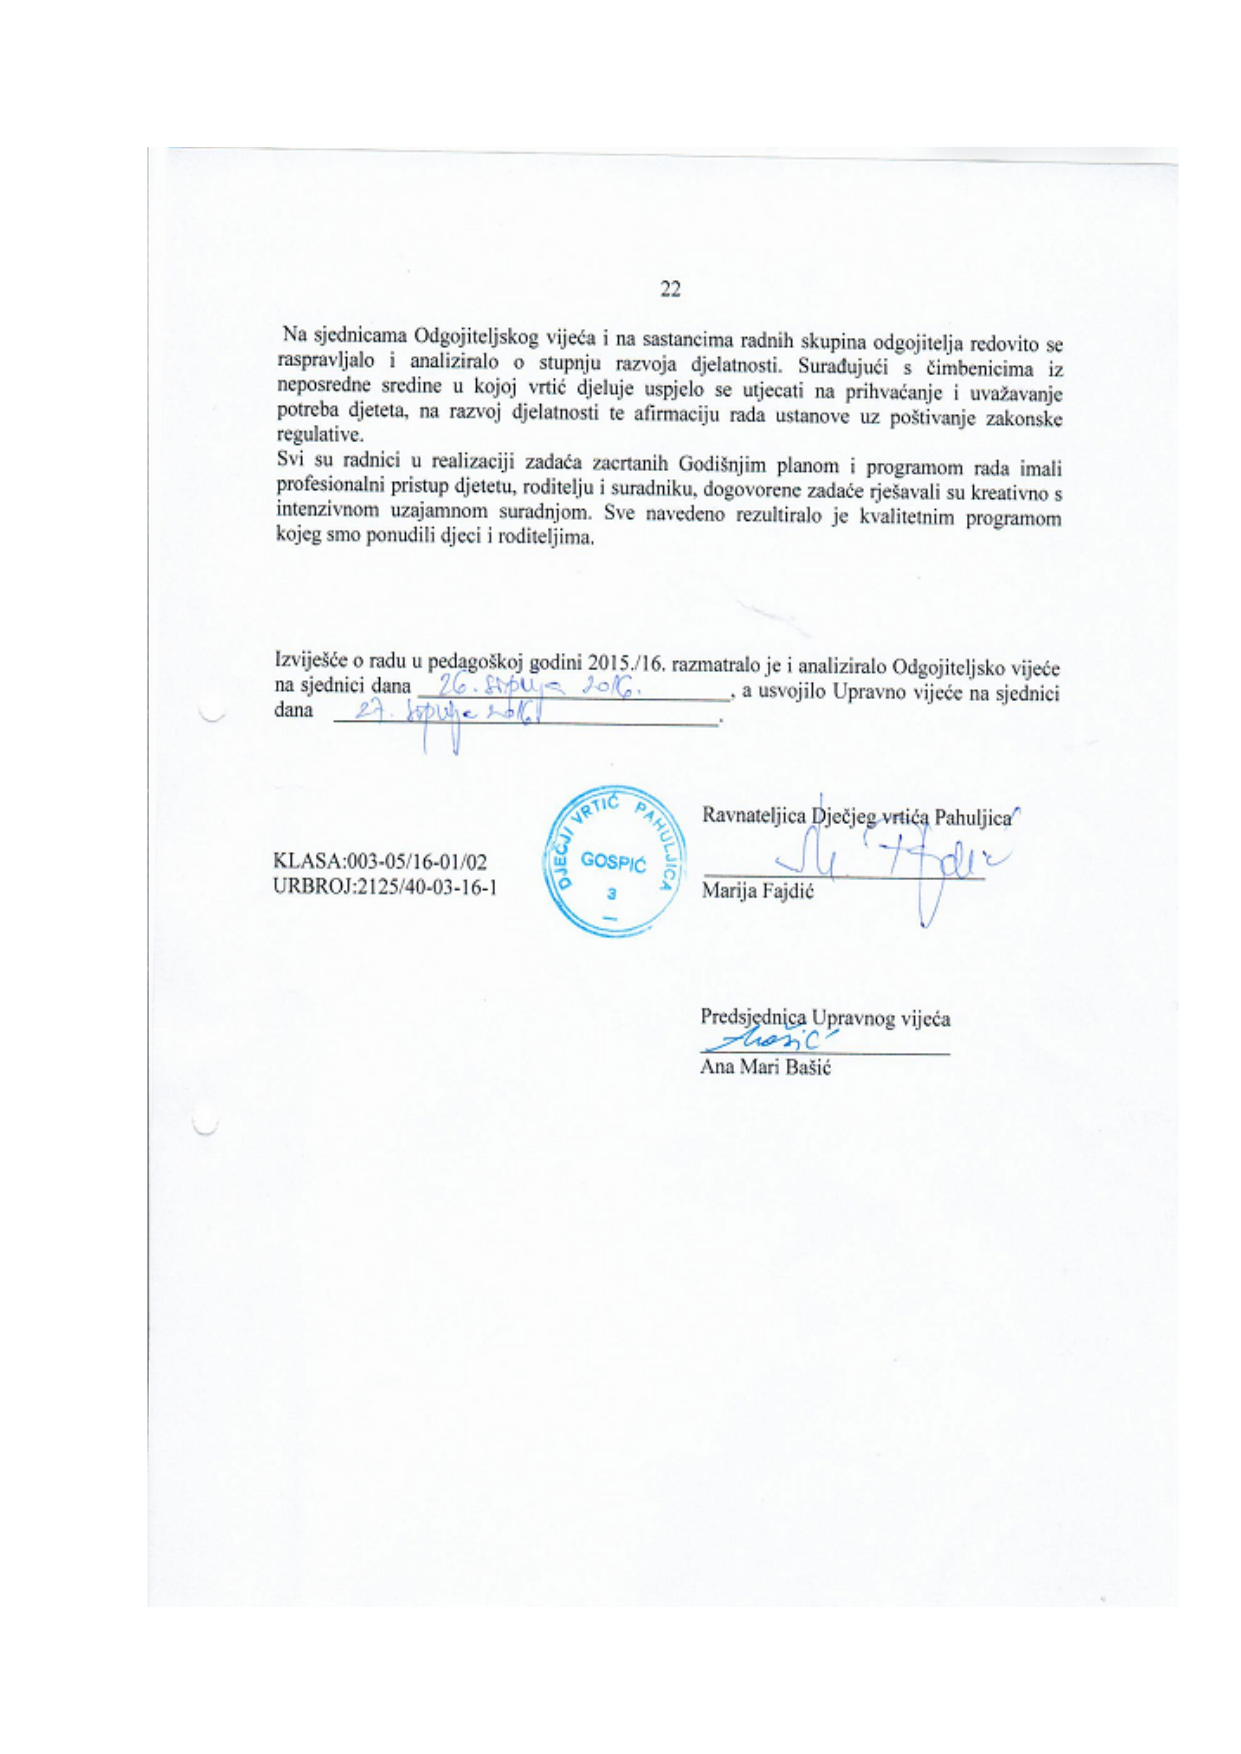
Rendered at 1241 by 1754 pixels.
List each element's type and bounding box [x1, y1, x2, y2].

picture [147, 147, 1179, 1607]
